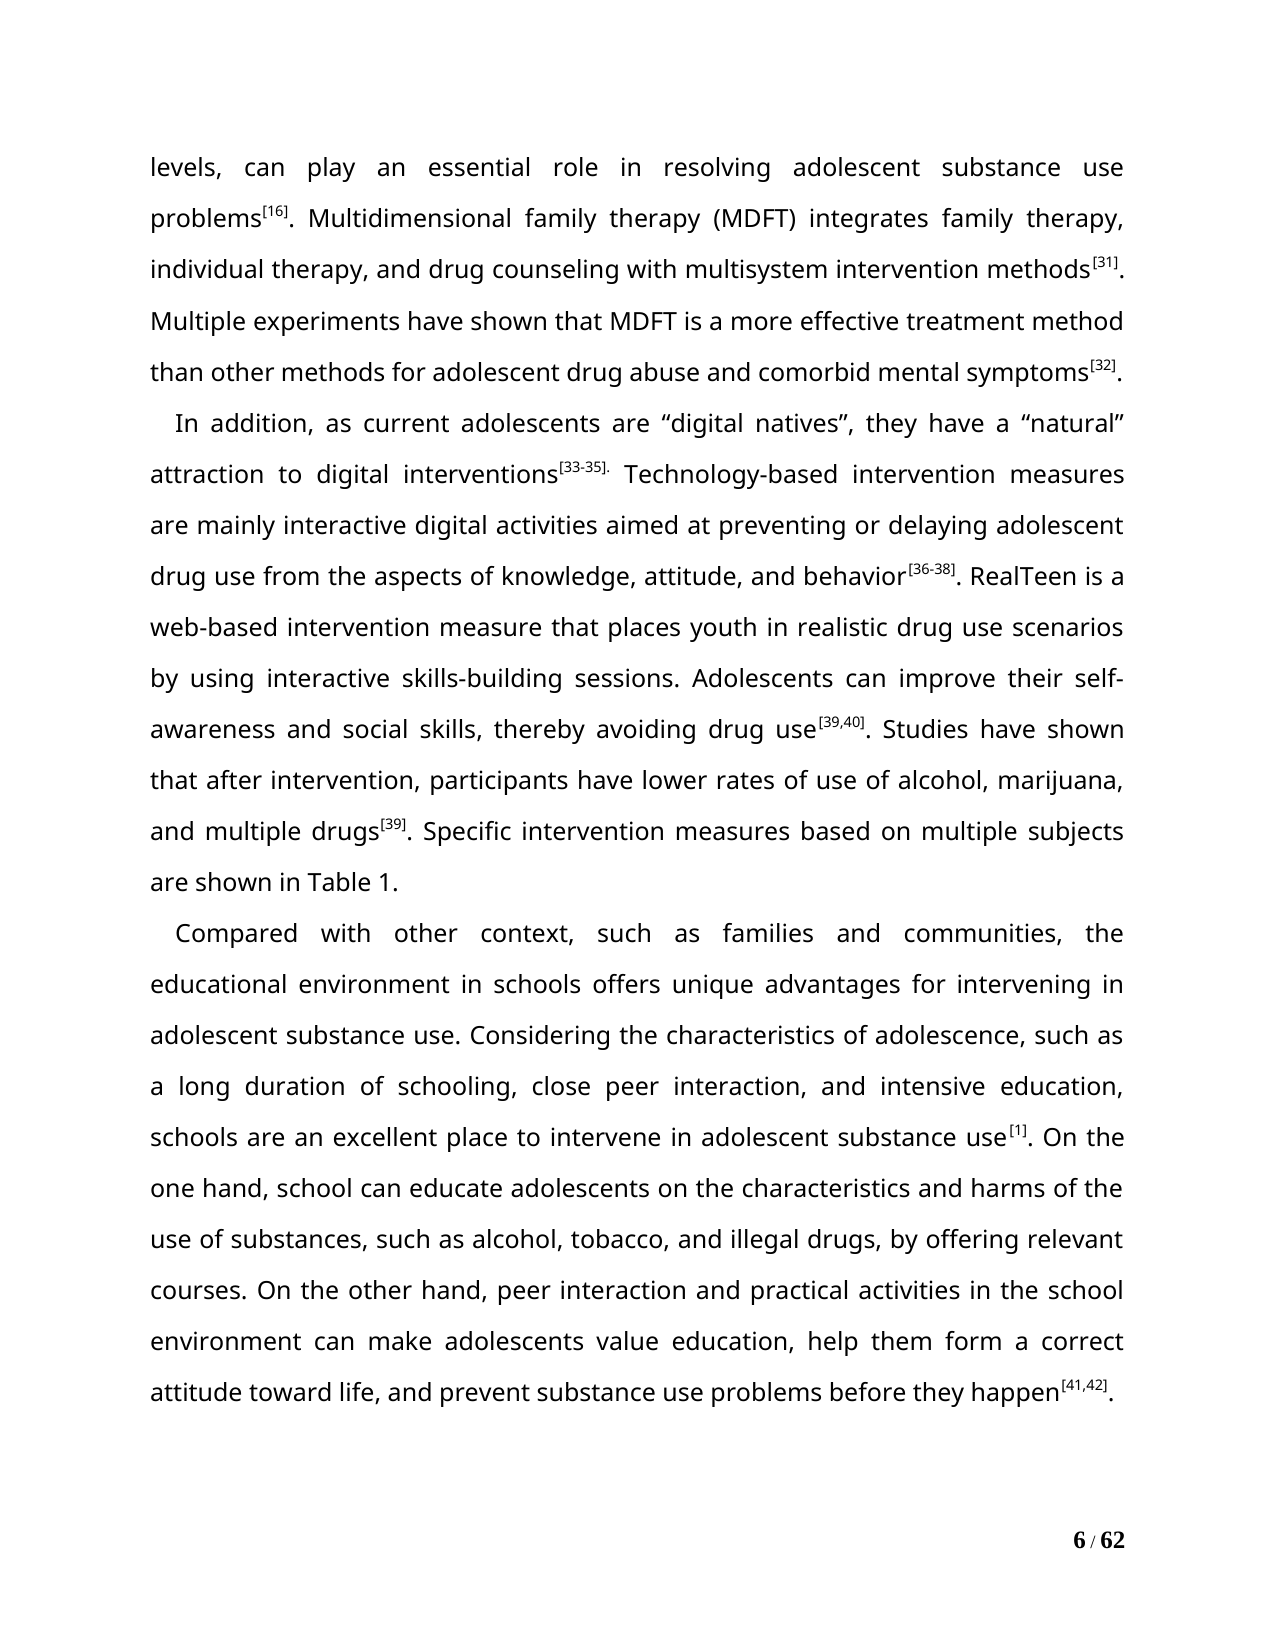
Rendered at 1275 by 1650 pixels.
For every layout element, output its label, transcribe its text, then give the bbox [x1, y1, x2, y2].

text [150, 150, 1125, 388]
text In addition, as current adolescents are “digital natives”, they have a “natural” attraction to digital interventions[33-35]. Technology-based intervention measures are mainly interactive digital activities aimed at preventing or delaying adolescent drug use from the aspects of knowledge, attitude, and behavior[36-38]. RealTeen is a web-based intervention measure that places youth in realistic drug use scenarios by using interactive skills-building sessions. Adolescents can improve their self-awareness and social skills, thereby avoiding drug use[39,40]. Studies have shown that after intervention, participants have lower rates of use of alcohol, marijuana, and multiple drugs[39]. Specific intervention measures based on multiple subjects are shown in Table 1. [150, 405, 1125, 899]
text Compared with other context, such as families and communities, the educational environment in schools offers unique advantages for intervening in adolescent substance use. Considering the characteristics of adolescence, such as a long duration of schooling, close peer interaction, and intensive education, schools are an excellent place to intervene in adolescent substance use[1]. On the one hand, school can educate adolescents on the characteristics and harms of the use of substances, such as alcohol, tobacco, and illegal drugs, by offering relevant courses. On the other hand, peer interaction and practical activities in the school environment can make adolescents value education, help them form a correct attitude toward life, and prevent substance use problems before they happen[41,42]. [150, 916, 1125, 1409]
